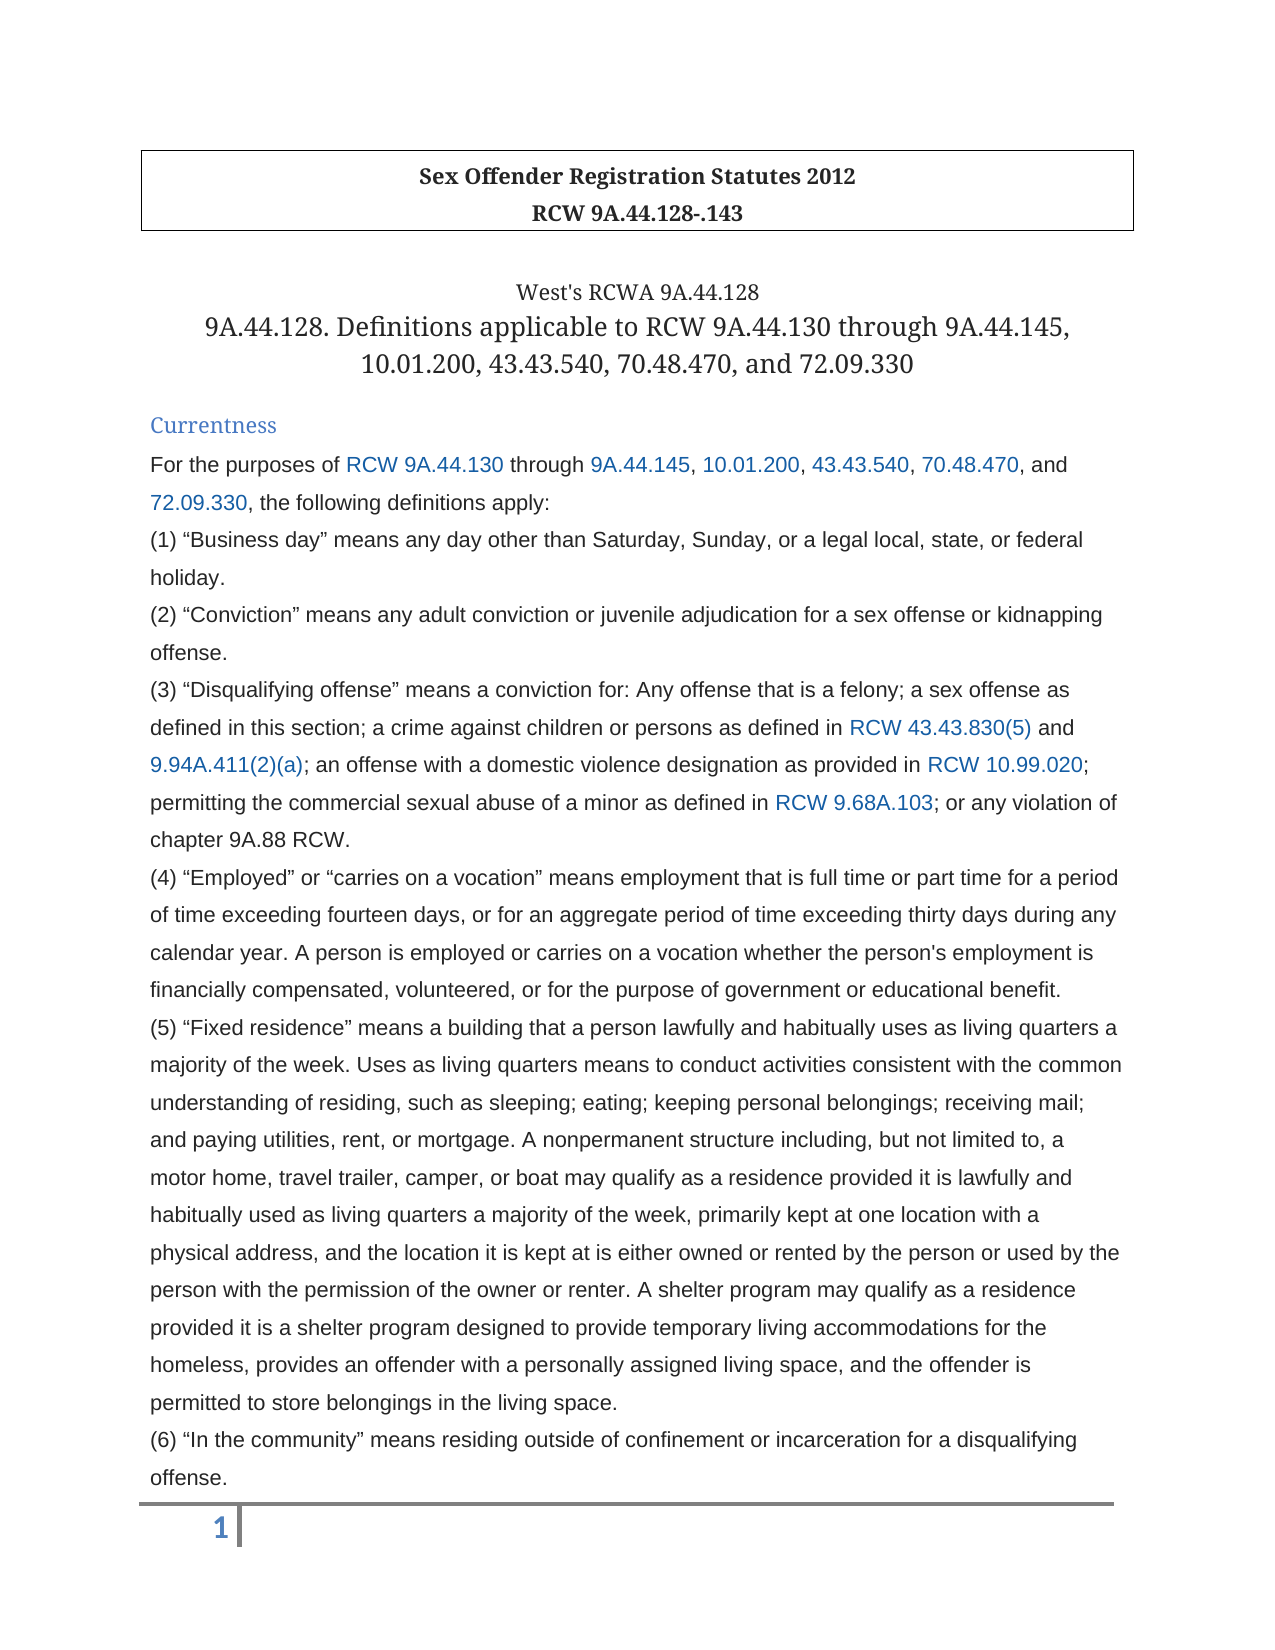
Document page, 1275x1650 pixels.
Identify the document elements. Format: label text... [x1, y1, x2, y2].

text (1) “Business day” means any day other than Saturday, Sunday, or a legal local, state, or federal holiday. [150, 514, 1125, 589]
text West's RCWA 9A.44.128 [150, 269, 1125, 306]
text Currentness [150, 402, 1125, 439]
text (2) “Conviction” means any adult conviction or juvenile adjudication for a sex offense or kidnapping offense. [150, 589, 1125, 664]
text (5) “Fixed residence” means a building that a person lawfully and habitually uses as living quarters a majority of the week. Uses as living quarters means to conduct activities consistent with the common understanding of residing, such as sleeping; eating; keeping personal belongings; receiving mail; and paying utilities, rent, or mortgage. A nonpermanent structure including, but not limited to, a motor home, travel trailer, camper, or boat may qualify as a residence provided it is lawfully and habitually used as living quarters a majority of the week, primarily kept at one location with a physical address, and the location it is kept at is either owned or rented by the person or used by the person with the permission of the owner or renter. A shelter program may qualify as a residence provided it is a shelter program designed to provide temporary living accommodations for the homeless, provides an offender with a personally assigned living space, and the offender is permitted to store belongings in the living space. [150, 1002, 1125, 1414]
text RCW 9A.44.128-.143 [142, 187, 1133, 230]
text (3) “Disqualifying offense” means a conviction for: Any offense that is a felony; a sex offense as defined in this section; a crime against children or persons as defined in RCW 43.43.830(5) and 9.94A.411(2)(a); an offense with a domestic violence designation as provided in RCW 10.99.020; permitting the commercial sexual abuse of a minor as defined in RCW 9.68A.103; or any violation of chapter 9A.88 RCW. [150, 664, 1125, 852]
text Sex Offender Registration Statutes 2012 [142, 151, 1133, 187]
text (4) “Employed” or “carries on a vocation” means employment that is full time or part time for a period of time exceeding fourteen days, or for an aggregate period of time exceeding thirty days during any calendar year. A person is employed or carries on a vocation whether the person's employment is financially compensated, volunteered, or for the purpose of government or educational benefit. [150, 852, 1125, 1002]
text For the purposes of RCW 9A.44.130 through 9A.44.145, 10.01.200, 43.43.540, 70.48.470, and 72.09.330, the following definitions apply: [150, 439, 1125, 514]
text (6) “In the community” means residing outside of confinement or incarceration for a disqualifying offense. [150, 1414, 1125, 1489]
text 9A.44.128. Definitions applicable to RCW 9A.44.130 through 9A.44.145, 10.01.200, 43.43.540, 70.48.470, and 72.09.330 [150, 306, 1125, 381]
